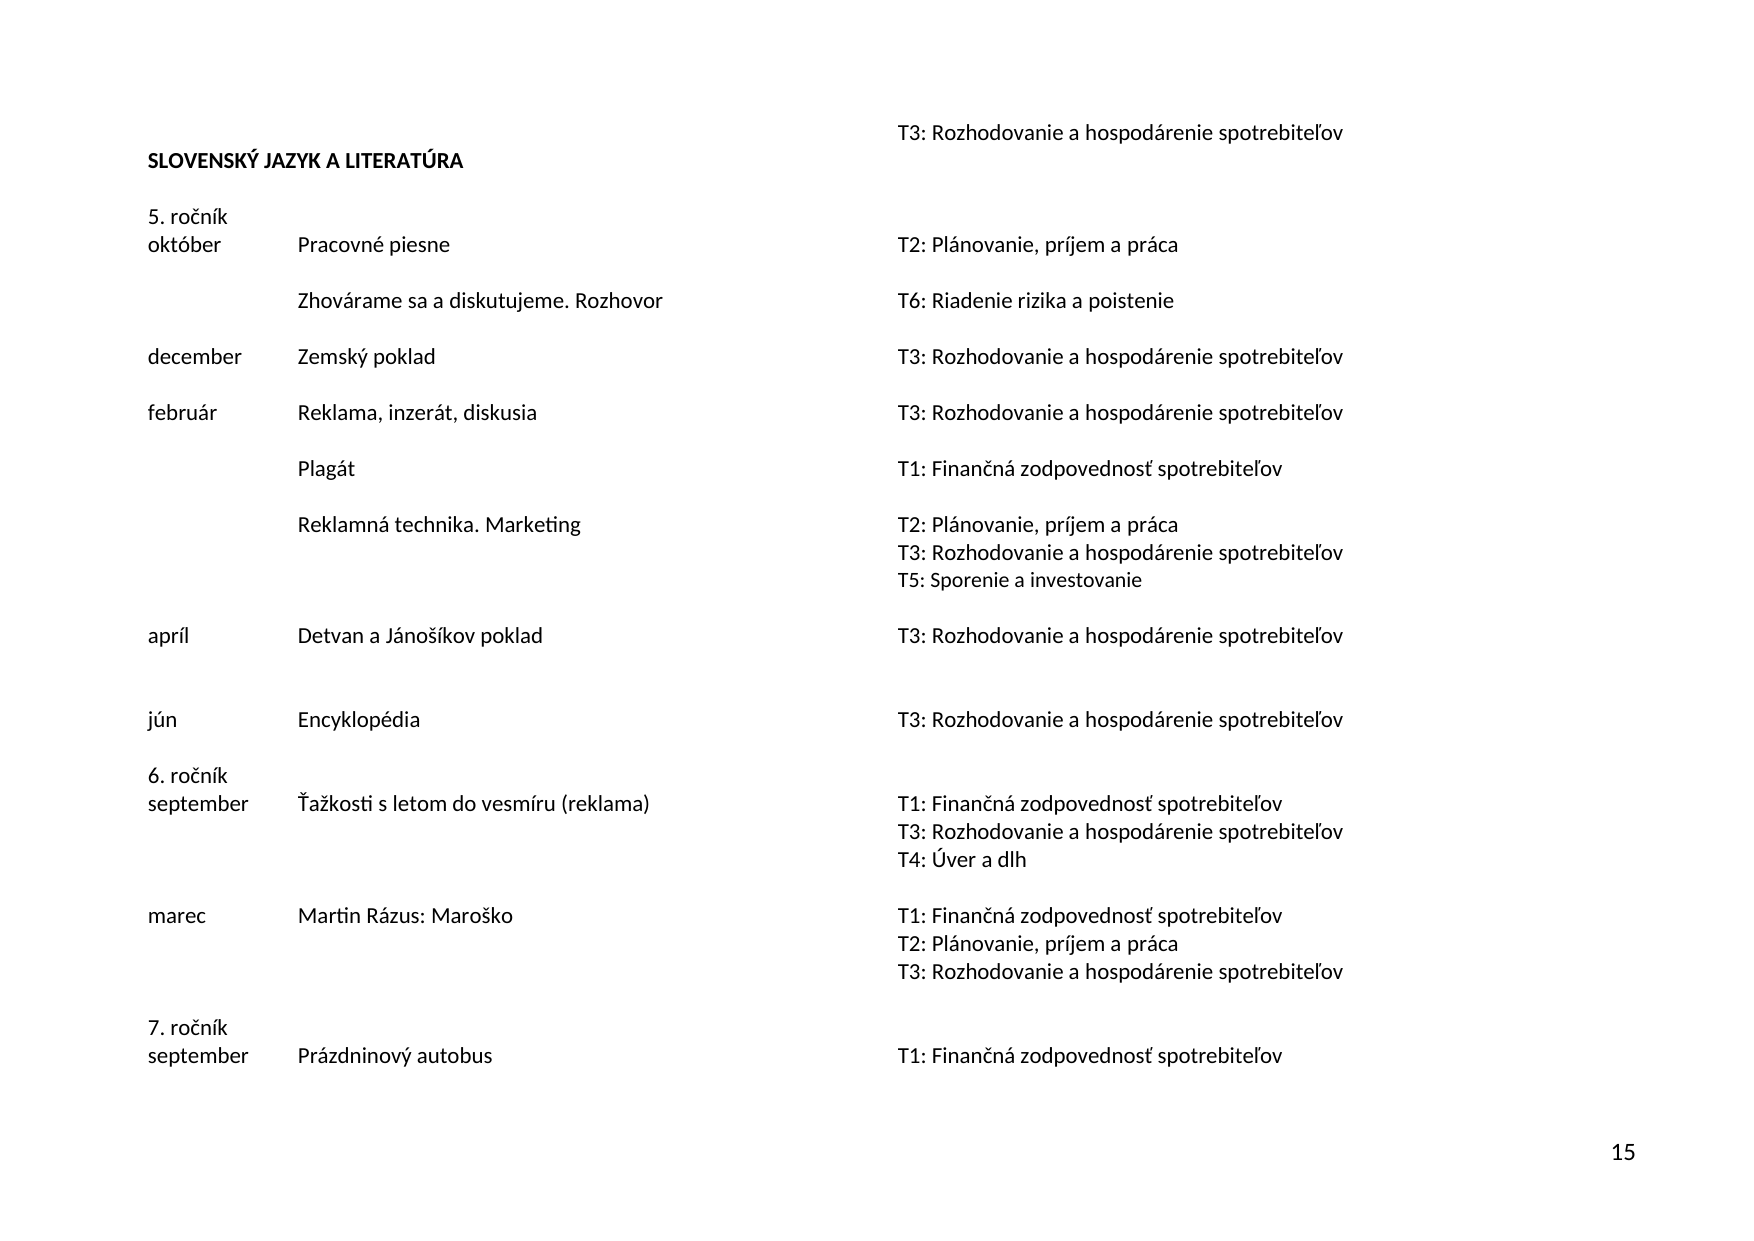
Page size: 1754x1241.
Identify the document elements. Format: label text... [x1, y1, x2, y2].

text september Prázdninový autobus T1: Finančná zodpovednosť spotrebiteľov [148, 1041, 1636, 1069]
text jún Encyklopédia T3: Rozhodovanie a hospodárenie spotrebiteľov [148, 705, 1636, 733]
text Reklamná technika. Marketing T2: Plánovanie, príjem a práca [148, 510, 1636, 538]
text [148, 118, 1636, 146]
text T5: Sporenie a investovanie [148, 566, 1636, 593]
text T3: Rozhodovanie a hospodárenie spotrebiteľov [148, 538, 1636, 566]
text Zhovárame sa a diskutujeme. Rozhovor T6: Riadenie rizika a poistenie [148, 286, 1636, 314]
text 6. ročník [148, 761, 1636, 789]
text december Zemský poklad T3: Rozhodovanie a hospodárenie spotrebiteľov [148, 342, 1636, 370]
text september Ťažkosti s letom do vesmíru (reklama) T1: Finančná zodpovednosť spotrebiteľov [148, 789, 1636, 817]
text február Reklama, inzerát, diskusia T3: Rozhodovanie a hospodárenie spotrebiteľov [148, 398, 1636, 426]
text T4: Úver a dlh [148, 845, 1636, 873]
text Plagát T1: Finančná zodpovednosť spotrebiteľov [148, 454, 1636, 482]
text SLOVENSKÝ JAZYK A LITERATÚRA [148, 146, 1636, 174]
text 7. ročník [148, 1013, 1636, 1041]
text marec Martin Rázus: Maroško T1: Finančná zodpovednosť spotrebiteľov [148, 901, 1636, 929]
text 5. ročník [148, 202, 1636, 230]
text október Pracovné piesne T2: Plánovanie, príjem a práca [148, 230, 1636, 258]
text apríl Detvan a Jánošíkov poklad T3: Rozhodovanie a hospodárenie spotrebiteľov [148, 621, 1636, 649]
text T3: Rozhodovanie a hospodárenie spotrebiteľov [148, 957, 1636, 985]
text T2: Plánovanie, príjem a práca [148, 929, 1636, 957]
text T3: Rozhodovanie a hospodárenie spotrebiteľov [148, 817, 1636, 845]
